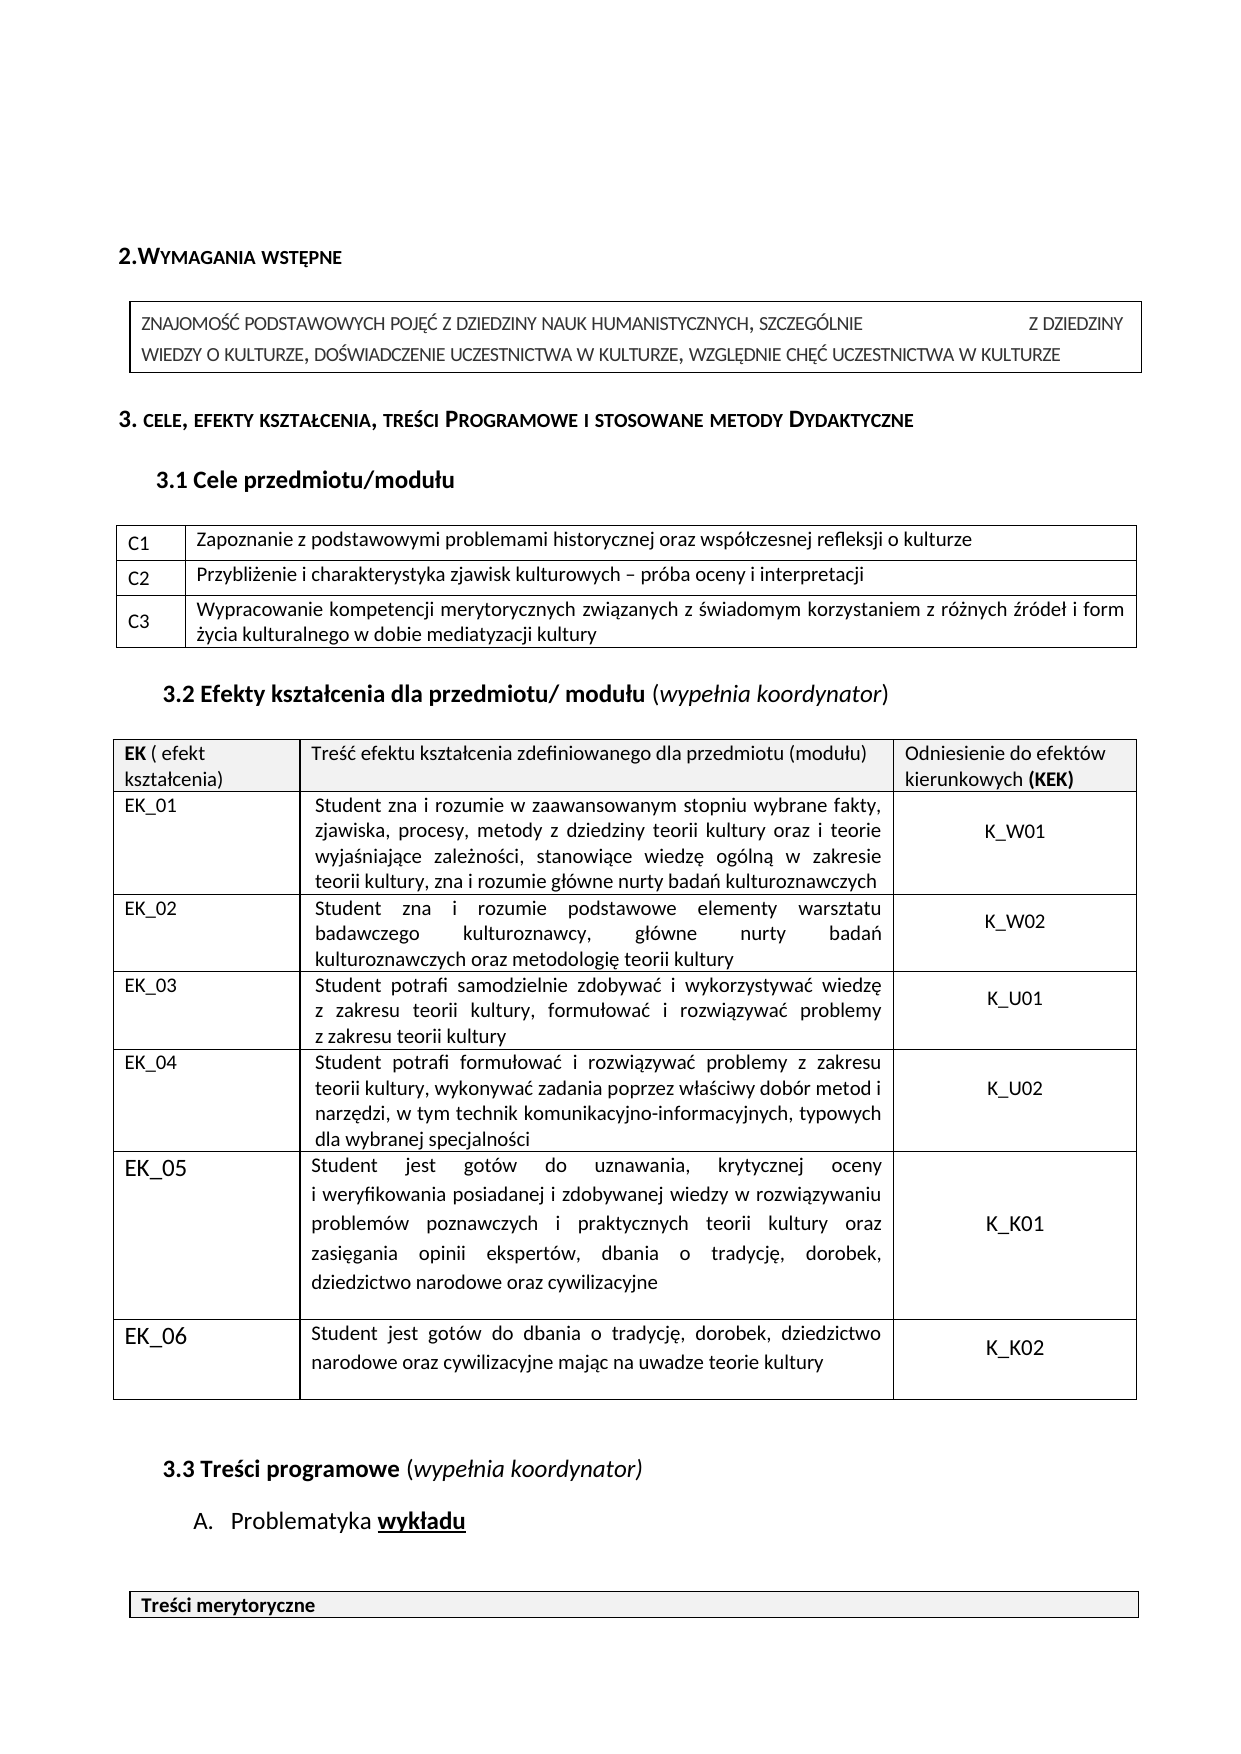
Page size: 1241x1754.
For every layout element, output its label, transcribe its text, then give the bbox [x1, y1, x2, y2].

table_cell EK_01 [114, 792, 299, 894]
table_cell K_K02 [894, 1320, 1136, 1399]
table_cell K_U01 [894, 972, 1136, 1048]
table_cell EK_06 [114, 1320, 299, 1399]
table_cell K_K01 [894, 1152, 1136, 1319]
table_cell Student potrafi formułować i rozwiązywać problemy z zakresu teorii kultury, wykonywać zadania poprzez właściwy dobór metod i narzędzi, w tym technik komunikacyjno-informacyjnych, typowych dla wybranej specjalności [301, 1050, 893, 1151]
text 3.1 Cele przedmiotu/modułu [156, 464, 1122, 495]
table_cell K_W02 [894, 895, 1136, 971]
table_header Odniesienie do efektów kierunkowych (KEK) [894, 740, 1136, 791]
text 3.2 Efekty kształcenia dla przedmiotu/ modułu (wypełnia koordynator) [162, 678, 1122, 709]
table_cell K_U02 [894, 1050, 1136, 1151]
table_cell EK_03 [114, 972, 299, 1048]
text 3. cele, efekty kształcenia, treści Programowe i stosowane metody Dydaktyczne [118, 403, 1122, 434]
table_cell C3 [117, 596, 185, 647]
table_cell C2 [117, 561, 185, 595]
table_cell K_W01 [894, 792, 1136, 894]
table_cell EK_02 [114, 895, 299, 971]
table_cell EK_04 [114, 1050, 299, 1151]
table_cell Wypracowanie kompetencji merytorycznych związanych z świadomym korzystaniem z różnych źródeł i form życia kulturalnego w dobie mediatyzacji kultury [186, 596, 1136, 647]
list 3.3 Treści programowe (wypełnia koordynator) [162, 1453, 1122, 1484]
table_cell EK_05 [114, 1152, 299, 1319]
table_header C1 [117, 526, 185, 560]
table_cell Przybliżenie i charakterystyka zjawisk kulturowych – próba oceny i interpretacji [186, 561, 1136, 595]
list Problematyka wykładu [193, 1505, 1122, 1535]
table_cell Student potrafi samodzielnie zdobywać i wykorzystywać wiedzę z zakresu teorii kultury, formułować i rozwiązywać problemy z zakresu teorii kultury [301, 972, 893, 1048]
table_cell Student jest gotów do dbania o tradycję, dorobek, dziedzictwo narodowe oraz cywilizacyjne mając na uwadze teorie kultury [301, 1320, 893, 1399]
text 2.Wymagania wstępne [118, 240, 1122, 271]
table_cell Student jest gotów do uznawania, krytycznej oceny i weryfikowania posiadanej i zdobywanej wiedzy w rozwiązywaniu problemów poznawczych i praktycznych teorii kultury oraz zasięgania opinii ekspertów, dbania o tradycję, dorobek, dziedzictwo narodowe oraz cywilizacyjne [301, 1152, 893, 1319]
table_cell Student zna i rozumie w zaawansowanym stopniu wybrane fakty, zjawiska, procesy, metody z dziedziny teorii kultury oraz i teorie wyjaśniające zależności, stanowiące wiedzę ogólną w zakresie teorii kultury, zna i rozumie główne nurty badań kulturoznawczych [301, 792, 893, 894]
table_cell Student zna i rozumie podstawowe elementy warsztatu badawczego kulturoznawcy, główne nurty badań kulturoznawczych oraz metodologię teorii kultury [301, 895, 893, 971]
table_header znajomość podstawowych pojęć z dziedziny nauk humanistycznych, szczególnie z dziedziny wiedzy o kulturze, doświadczenie uczestnictwa w kulturze, względnie chęć uczestnictwa w kulturze [131, 302, 1141, 372]
table_header Zapoznanie z podstawowymi problemami historycznej oraz współczesnej refleksji o kulturze [186, 526, 1136, 560]
table_header Treści merytoryczne [131, 1592, 1138, 1617]
table_header Treść efektu kształcenia zdefiniowanego dla przedmiotu (modułu) [301, 740, 893, 791]
table_header EK ( efekt kształcenia) [114, 740, 299, 791]
